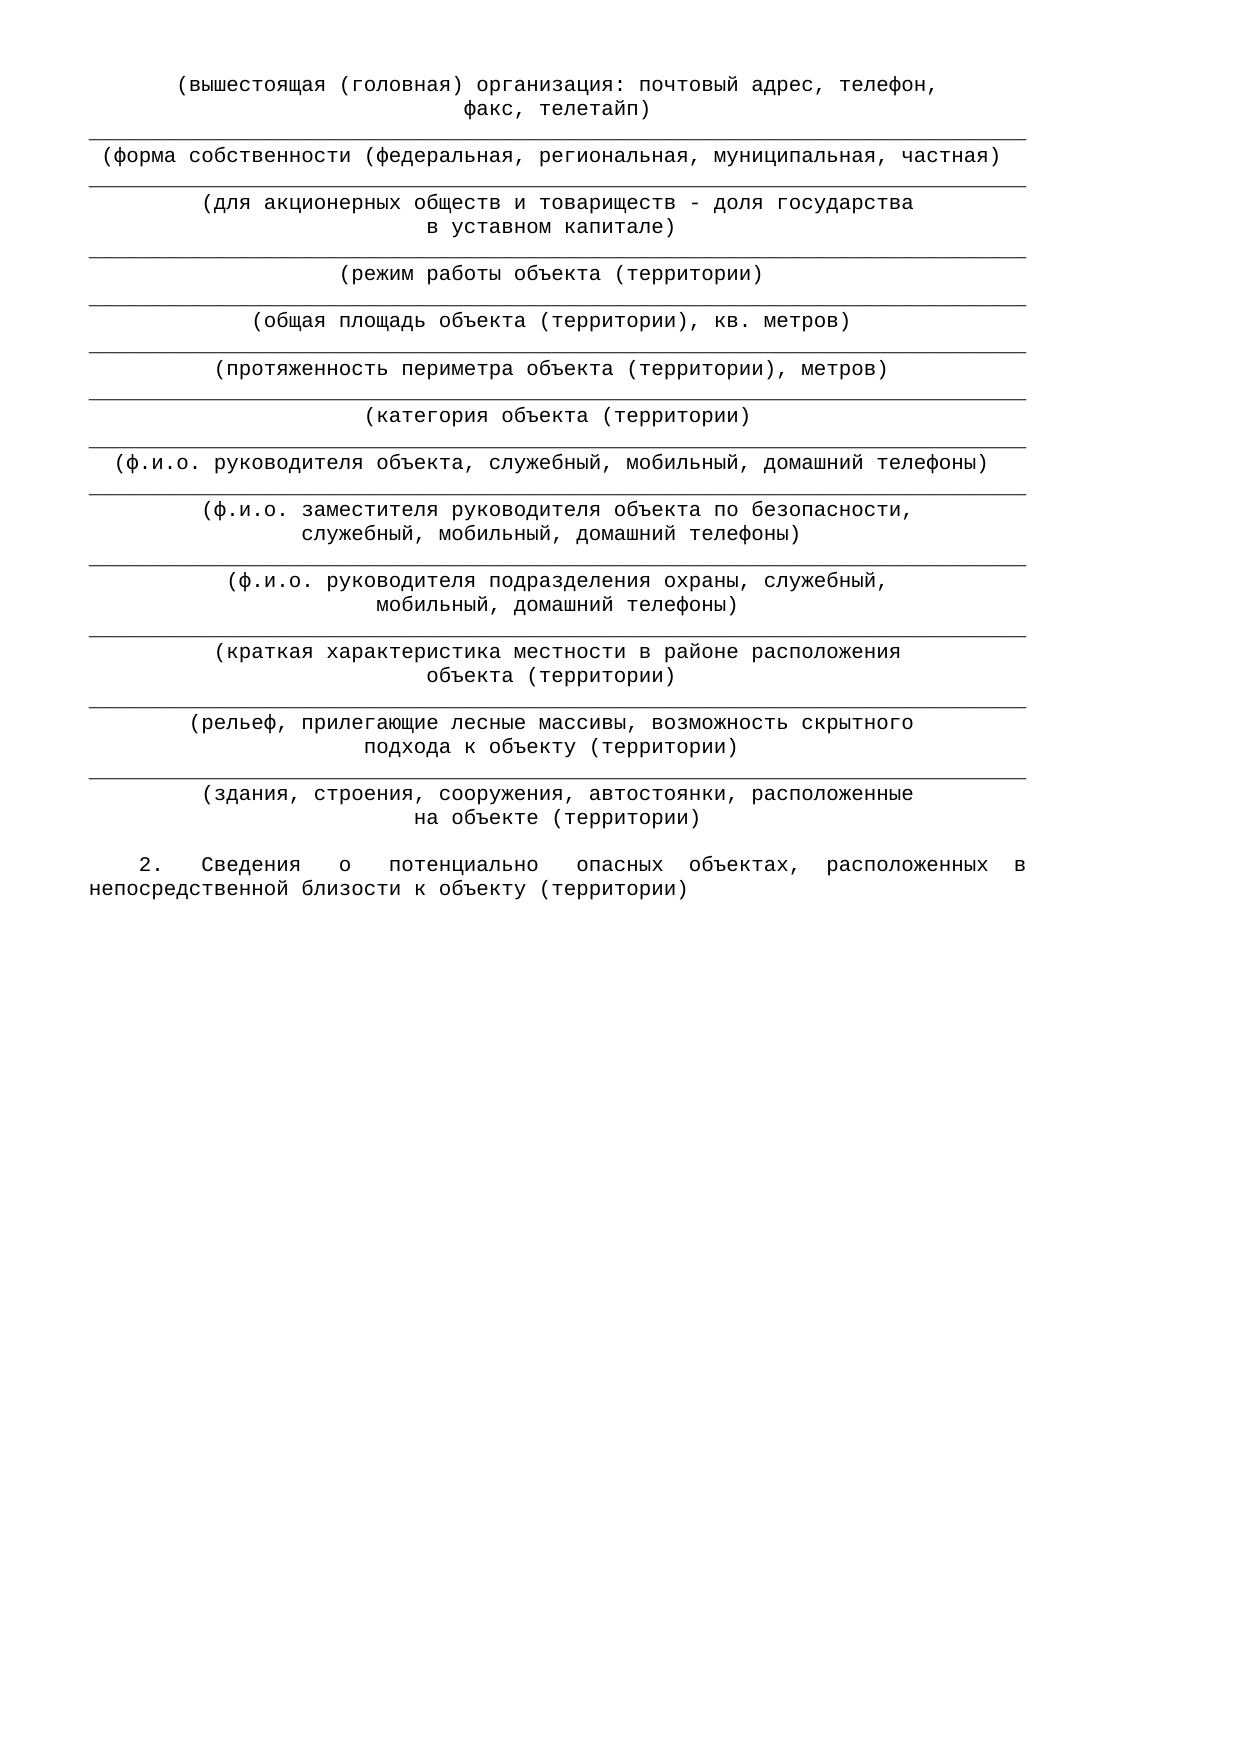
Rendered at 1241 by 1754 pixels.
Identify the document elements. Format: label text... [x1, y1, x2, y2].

text (общая площадь объекта (территории), кв. метров) [89, 310, 1196, 334]
text (ф.и.о. руководителя подразделения охраны, служебный, [89, 570, 1196, 594]
text ___________________________________________________________________________ [89, 547, 1196, 570]
text (режим работы объекта (территории) [89, 263, 1196, 287]
text 2. Сведения о потенциально опасных объектах, расположенных в [89, 854, 1196, 878]
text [89, 121, 1196, 145]
text служебный, мобильный, домашний телефоны) [89, 523, 1196, 547]
text (протяженность периметра объекта (территории), метров) [89, 358, 1196, 381]
text подхода к объекту (территории) [89, 736, 1196, 759]
text (краткая характеристика местности в районе расположения [89, 641, 1196, 665]
text мобильный, домашний телефоны) [89, 594, 1196, 618]
text ___________________________________________________________________________ [89, 239, 1196, 263]
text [89, 168, 1196, 192]
text объекта (территории) [89, 665, 1196, 689]
text (категория объекта (территории) [89, 405, 1196, 428]
text (здания, строения, сооружения, автостоянки, расположенные [89, 783, 1196, 807]
text ___________________________________________________________________________ [89, 334, 1196, 358]
text факс, телетайп) [89, 97, 1196, 121]
text (ф.и.о. заместителя руководителя объекта по безопасности, [89, 499, 1196, 523]
text ___________________________________________________________________________ [89, 689, 1196, 712]
text ___________________________________________________________________________ [89, 476, 1196, 499]
text ___________________________________________________________________________ [89, 381, 1196, 405]
text (ф.и.о. руководителя объекта, служебный, мобильный, домашний телефоны) [89, 452, 1196, 476]
text (для акционерных обществ и товариществ - доля государства [89, 192, 1196, 216]
text (рельеф, прилегающие лесные массивы, возможность скрытного [89, 712, 1196, 736]
text ___________________________________________________________________________ [89, 428, 1196, 452]
text ___________________________________________________________________________ [89, 759, 1196, 783]
text ___________________________________________________________________________ [89, 618, 1196, 641]
text на объекте (территории) [89, 807, 1196, 831]
text непосредственной близости к объекту (территории) [89, 878, 1196, 901]
text (форма собственности (федеральная, региональная, муниципальная, частная) [89, 145, 1196, 168]
text в уставном капитале) [89, 216, 1196, 239]
text (вышестоящая (головная) организация: почтовый адрес, телефон, [89, 74, 1196, 97]
text ___________________________________________________________________________ [89, 287, 1196, 310]
